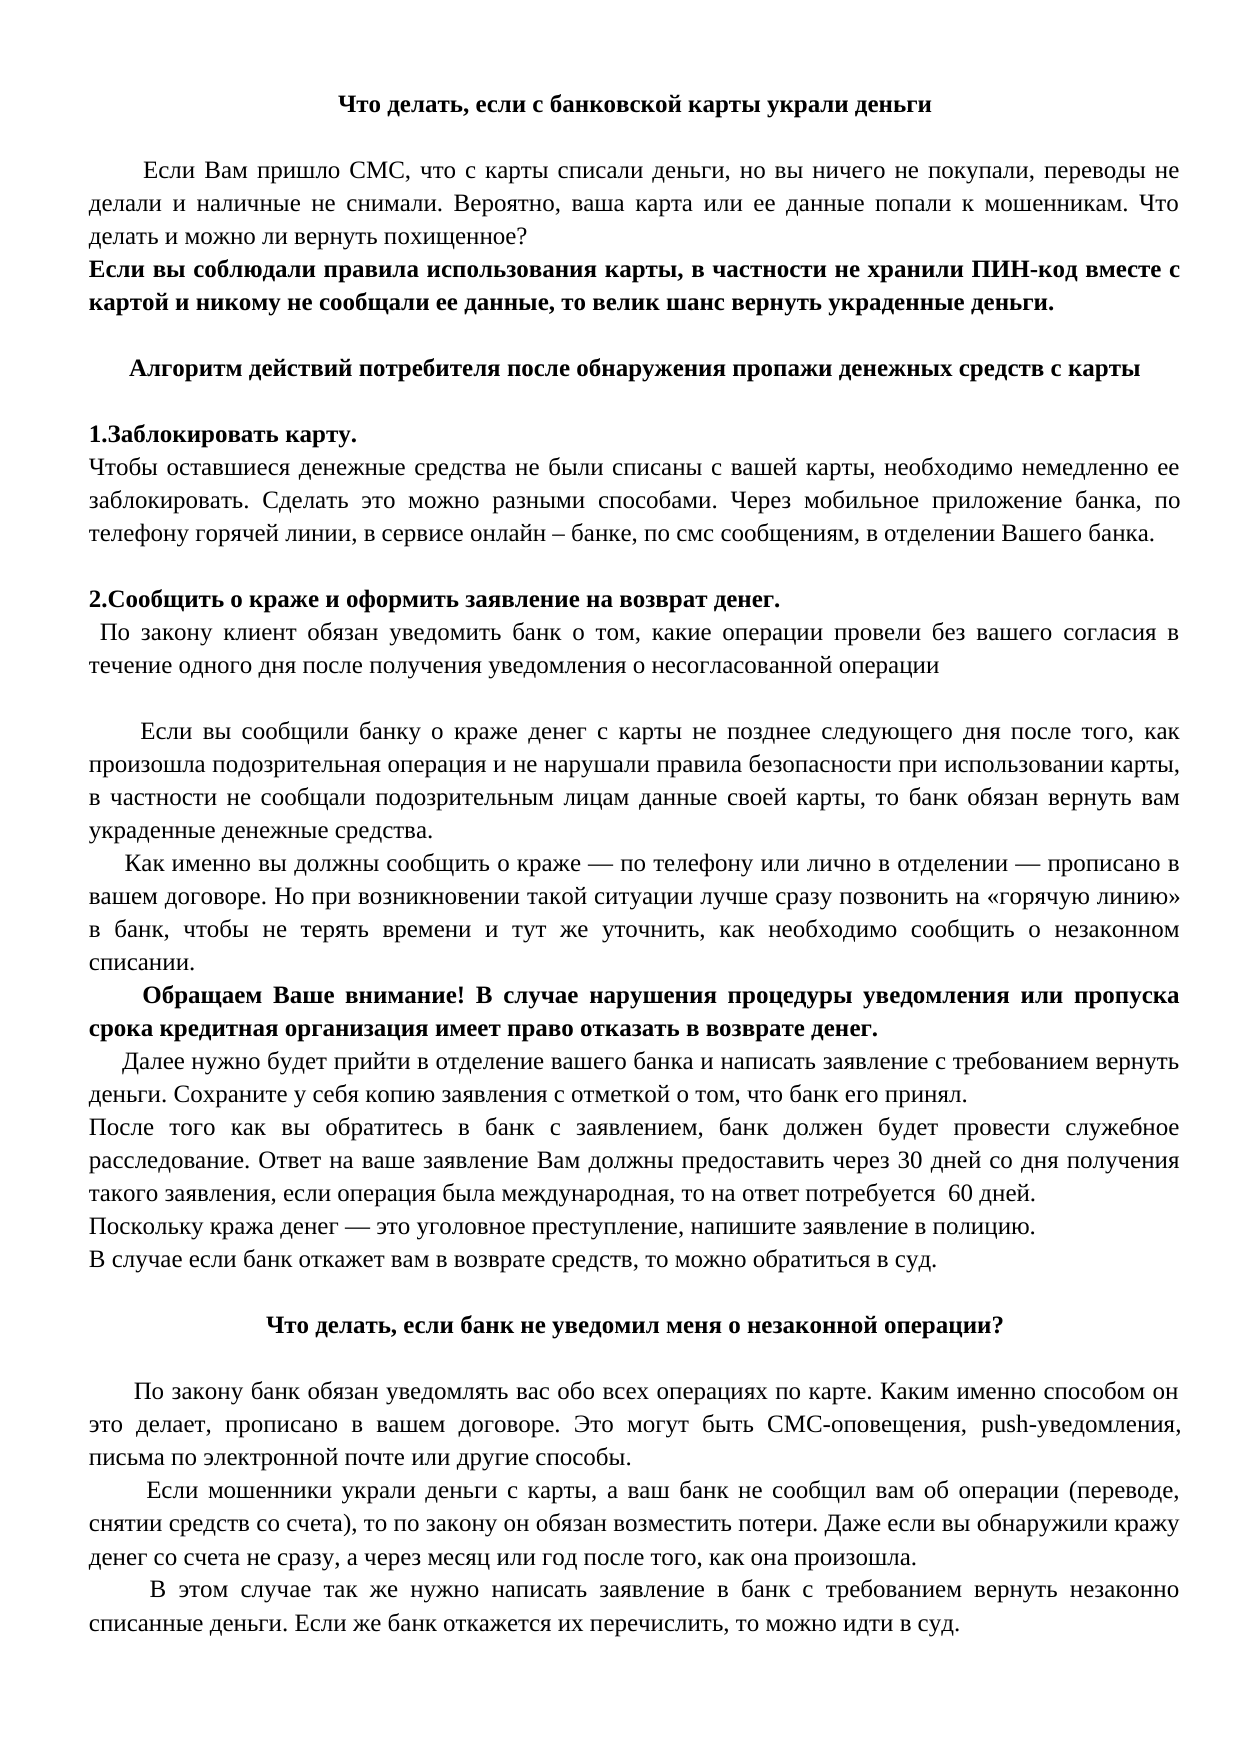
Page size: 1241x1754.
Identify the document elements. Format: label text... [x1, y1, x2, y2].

text В этом случае так же нужно написать заявление в банк с требованием вернуть незаконно списанные деньги. Если же банк откажется их перечислить, то можно идти в суд. [89, 1574, 1181, 1636]
text Обращаем Ваше внимание! В случае нарушения процедуры уведомления или пропуска срока кредитная организация имеет право отказать в возврате денег. [89, 980, 1181, 1042]
text Что делать, если банк не уведомил меня о незаконной операции? [89, 1310, 1181, 1339]
text Далее нужно будет прийти в отделение вашего банка и написать заявление с требованием вернуть деньги. Сохраните у себя копию заявления с отметкой о том, что банк его принял. [89, 1046, 1181, 1108]
text Как именно вы должны сообщить о краже — по телефону или лично в отделении — прописано в вашем договоре. Но при возникновении такой ситуации лучше сразу позвонить на «горячую линию» в банк, чтобы не терять времени и тут же уточнить, как необходимо сообщить о незаконном списании. [89, 848, 1181, 976]
text Алгоритм действий потребителя после обнаружения пропажи денежных средств с карты [89, 353, 1181, 382]
text После того как вы обратитесь в банк с заявлением, банк должен будет провести служебное расследование. Ответ на ваше заявление Вам должны предоставить через 30 дней со дня получения такого заявления, если операция была международная, то на ответ потребуется 60 дней. [89, 1112, 1181, 1207]
text Чтобы оставшиеся денежные средства не были списаны с вашей карты, необходимо немедленно ее заблокировать. Сделать это можно разными способами. Через мобильное приложение банка, по телефону горячей линии, в сервисе онлайн – банке, по смс сообщениям, в отделении Вашего банка. [89, 452, 1181, 547]
text Если вы сообщили банку о краже денег с карты не позднее следующего дня после того, как произошла подозрительная операция и не нарушали правила безопасности при использовании карты, в частности не сообщали подозрительным лицам данные своей карты, то банк обязан вернуть вам украденные денежные средства. [89, 716, 1181, 844]
text По закону банк обязан уведомлять вас обо всех операциях по карте. Каким именно способом он это делает, прописано в вашем договоре. Это могут быть СМС-оповещения, push-уведомления, письма по электронной почте или другие способы. [89, 1376, 1181, 1471]
text Если вы соблюдали правила использования карты, в частности не хранили ПИН-код вместе с картой и никому не сообщали ее данные, то велик шанс вернуть украденные деньги. [89, 254, 1181, 316]
text Что делать, если с банковской карты украли деньги [89, 89, 1181, 117]
text Если мошенники украли деньги с карты, а ваш банк не сообщил вам об операции (переводе, снятии средств со счета), то по закону он обязан возместить потери. Даже если вы обнаружили кражу денег со счета не сразу, а через месяц или год после того, как она произошла. [89, 1476, 1181, 1570]
text Если Вам пришло СМС, что с карты списали деньги, но вы ничего не покупали, переводы не делали и наличные не снимали. Вероятно, ваша карта или ее данные попали к мошенникам. Что делать и можно ли вернуть похищенное? [89, 155, 1181, 249]
text 1.Заблокировать карту. [89, 419, 1181, 448]
text 2.Сообщить о краже и оформить заявление на возврат денег. [89, 584, 1181, 613]
text По закону клиент обязан уведомить банк о том, какие операции провели без вашего согласия в течение одного дня после получения уведомления о несогласованной операции [89, 617, 1181, 679]
text В случае если банк откажет вам в возврате средств, то можно обратиться в суд. [89, 1244, 1181, 1273]
text Поскольку кража денег — это уголовное преступление, напишите заявление в полицию. [89, 1211, 1181, 1240]
